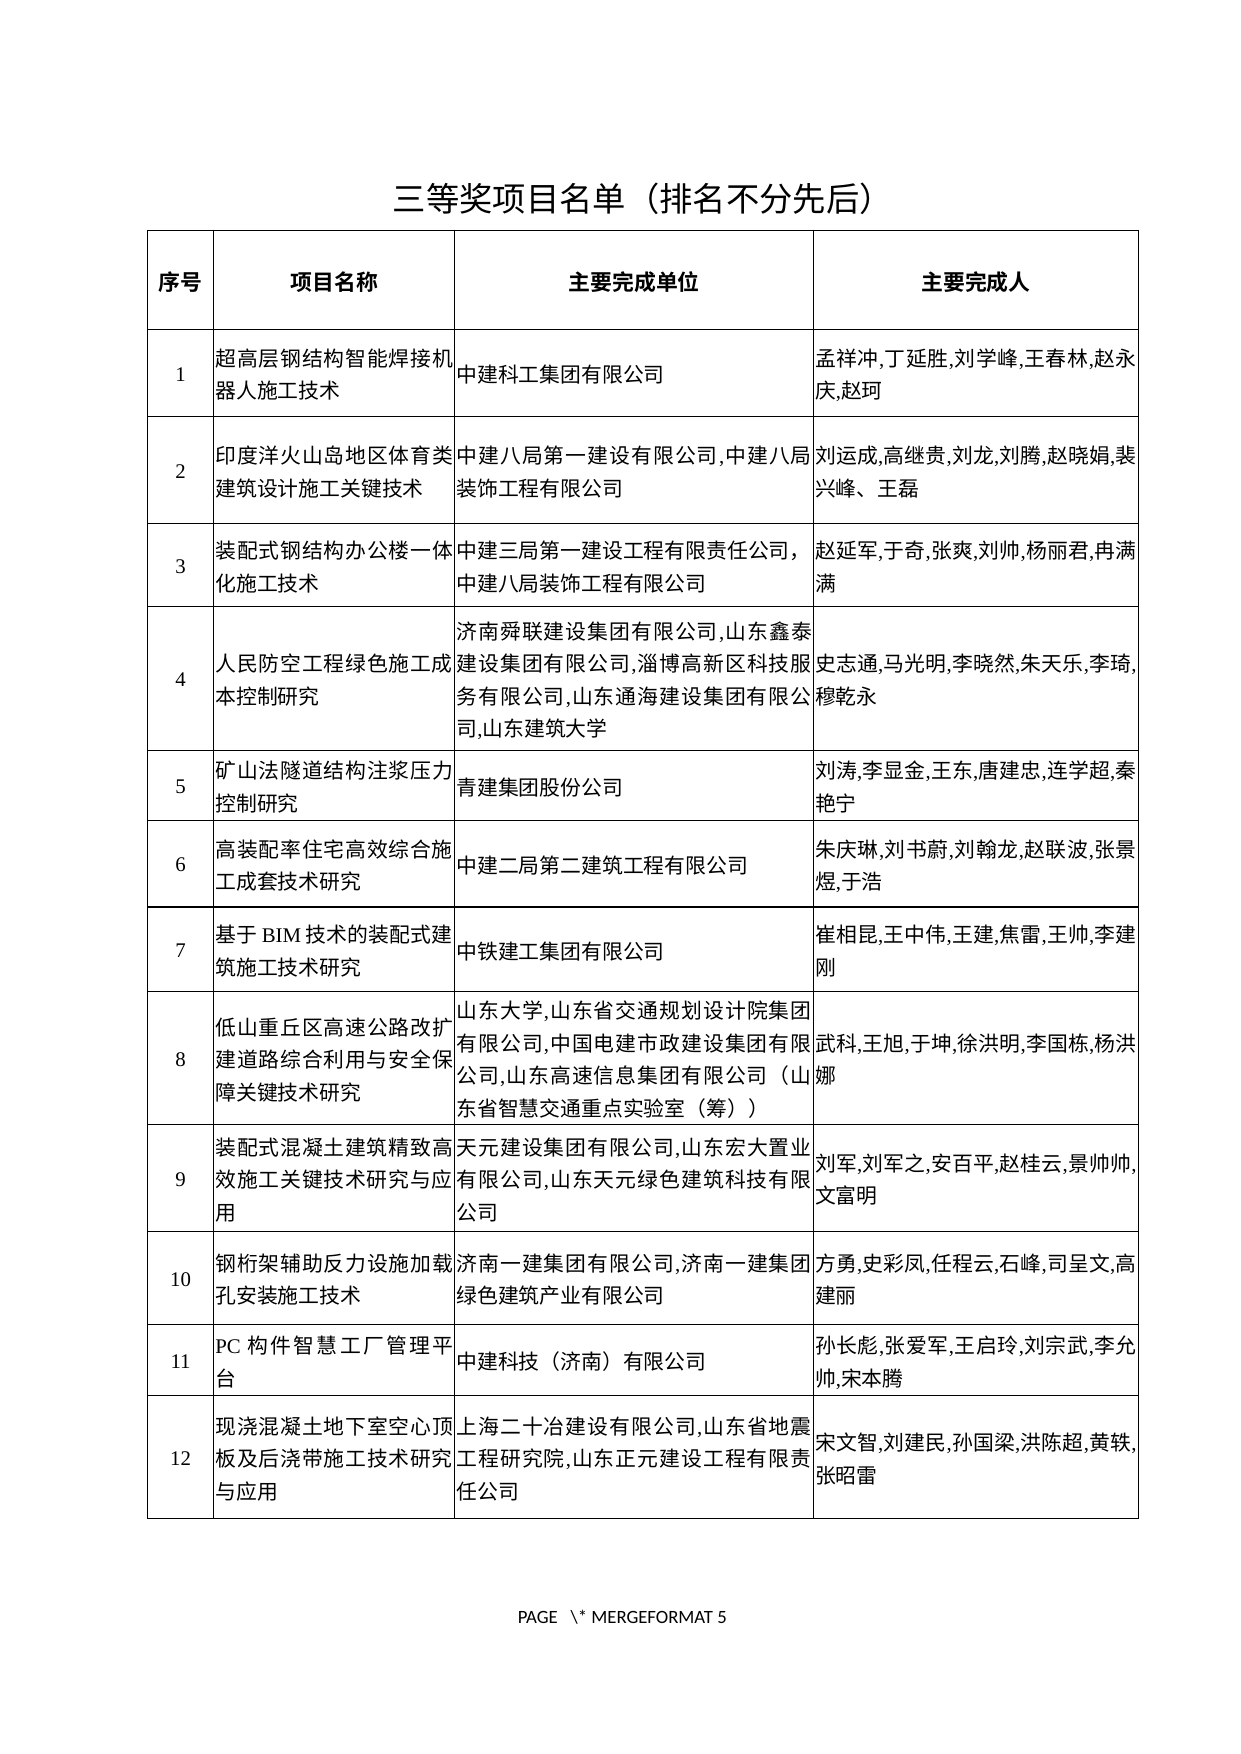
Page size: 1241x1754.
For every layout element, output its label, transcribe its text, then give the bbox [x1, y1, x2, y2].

table_cell 矿山法隧道结构注浆压力控制研究 [214, 751, 454, 820]
table_cell PC构件智慧工厂管理平台 [214, 1325, 454, 1395]
table_cell 10 [148, 1232, 213, 1323]
table_cell 中建二局第二建筑工程有限公司 [455, 821, 813, 906]
table_cell 孙长彪,张爱军,王启玲,刘宗武,李允帅,宋本腾 [814, 1325, 1138, 1395]
table_cell 12 [148, 1396, 213, 1518]
table_cell 印度洋火山岛地区体育类建筑设计施工关键技术 [214, 417, 454, 523]
table_cell 钢桁架辅助反力设施加载孔安装施工技术 [214, 1232, 454, 1323]
table_cell 上海二十冶建设有限公司,山东省地震工程研究院,山东正元建设工程有限责任公司 [455, 1396, 813, 1518]
table_cell 8 [148, 992, 213, 1123]
table_cell 超高层钢结构智能焊接机器人施工技术 [214, 330, 454, 416]
table_cell 人民防空工程绿色施工成本控制研究 [214, 607, 454, 749]
table_cell 基于BIM技术的装配式建筑施工技术研究 [214, 908, 454, 991]
table_cell 朱庆琳,刘书蔚,刘翰龙,赵联波,张景煜,于浩 [814, 821, 1138, 906]
table_cell 11 [148, 1325, 213, 1395]
table_cell 济南一建集团有限公司,济南一建集团绿色建筑产业有限公司 [455, 1232, 813, 1323]
table_cell 装配式混凝土建筑精致高效施工关键技术研究与应用 [214, 1125, 454, 1231]
table_cell 序号 [148, 231, 213, 328]
table_cell 低山重丘区高速公路改扩建道路综合利用与安全保障关键技术研究 [214, 992, 454, 1123]
table_cell 2 [148, 417, 213, 523]
table_cell 6 [148, 821, 213, 906]
table_cell 青建集团股份公司 [455, 751, 813, 820]
table_cell 刘运成,高继贵,刘龙,刘腾,赵晓娟,裴兴峰、王磊 [814, 417, 1138, 523]
table_cell 3 [148, 524, 213, 606]
table_cell 中铁建工集团有限公司 [455, 908, 813, 991]
table_cell 中建科技（济南）有限公司 [455, 1325, 813, 1395]
table_cell 4 [148, 607, 213, 749]
table_cell 7 [148, 908, 213, 991]
table_cell 山东大学,山东省交通规划设计院集团有限公司,中国电建市政建设集团有限公司,山东高速信息集团有限公司（山东省智慧交通重点实验室（筹）） [455, 992, 813, 1123]
table_cell 孟祥冲,丁延胜,刘学峰,王春林,赵永庆,赵珂 [814, 330, 1138, 416]
table_cell 中建三局第一建设工程有限责任公司，中建八局装饰工程有限公司 [455, 524, 813, 606]
table_cell 主要完成单位 [455, 231, 813, 328]
table_cell 宋文智,刘建民,孙国梁,洪陈超,黄轶,张昭雷 [814, 1396, 1138, 1518]
table_cell 1 [148, 330, 213, 416]
table_cell 崔相昆,王中伟,王建,焦雷,王帅,李建刚 [814, 908, 1138, 991]
table_cell 武科,王旭,于坤,徐洪明,李国栋,杨洪娜 [814, 992, 1138, 1123]
table_cell 史志通,马光明,李晓然,朱天乐,李琦,穆乾永 [814, 607, 1138, 749]
table_cell 中建科工集团有限公司 [455, 330, 813, 416]
table_cell 中建八局第一建设有限公司,中建八局装饰工程有限公司 [455, 417, 813, 523]
table_cell 项目名称 [214, 231, 454, 328]
table_cell 现浇混凝土地下室空心顶板及后浇带施工技术研究与应用 [214, 1396, 454, 1518]
table_cell 9 [148, 1125, 213, 1231]
table_cell 装配式钢结构办公楼一体化施工技术 [214, 524, 454, 606]
table_cell 刘军,刘军之,安百平,赵桂云,景帅帅,文富明 [814, 1125, 1138, 1231]
table_cell 方勇,史彩凤,任程云,石峰,司呈文,高建丽 [814, 1232, 1138, 1323]
table_cell 济南舜联建设集团有限公司,山东鑫泰建设集团有限公司,淄博高新区科技服务有限公司,山东通海建设集团有限公司,山东建筑大学 [455, 607, 813, 749]
table_cell 天元建设集团有限公司,山东宏大置业有限公司,山东天元绿色建筑科技有限公司 [455, 1125, 813, 1231]
table_cell 三等奖项目名单（排名不分先后） [147, 162, 1138, 229]
table_cell 5 [148, 751, 213, 820]
table_cell 高装配率住宅高效综合施工成套技术研究 [214, 821, 454, 906]
table_cell 赵延军,于奇,张爽,刘帅,杨丽君,冉满满 [814, 524, 1138, 606]
table_cell 刘涛,李显金,王东,唐建忠,连学超,秦艳宁 [814, 751, 1138, 820]
table_cell 主要完成人 [814, 231, 1138, 328]
